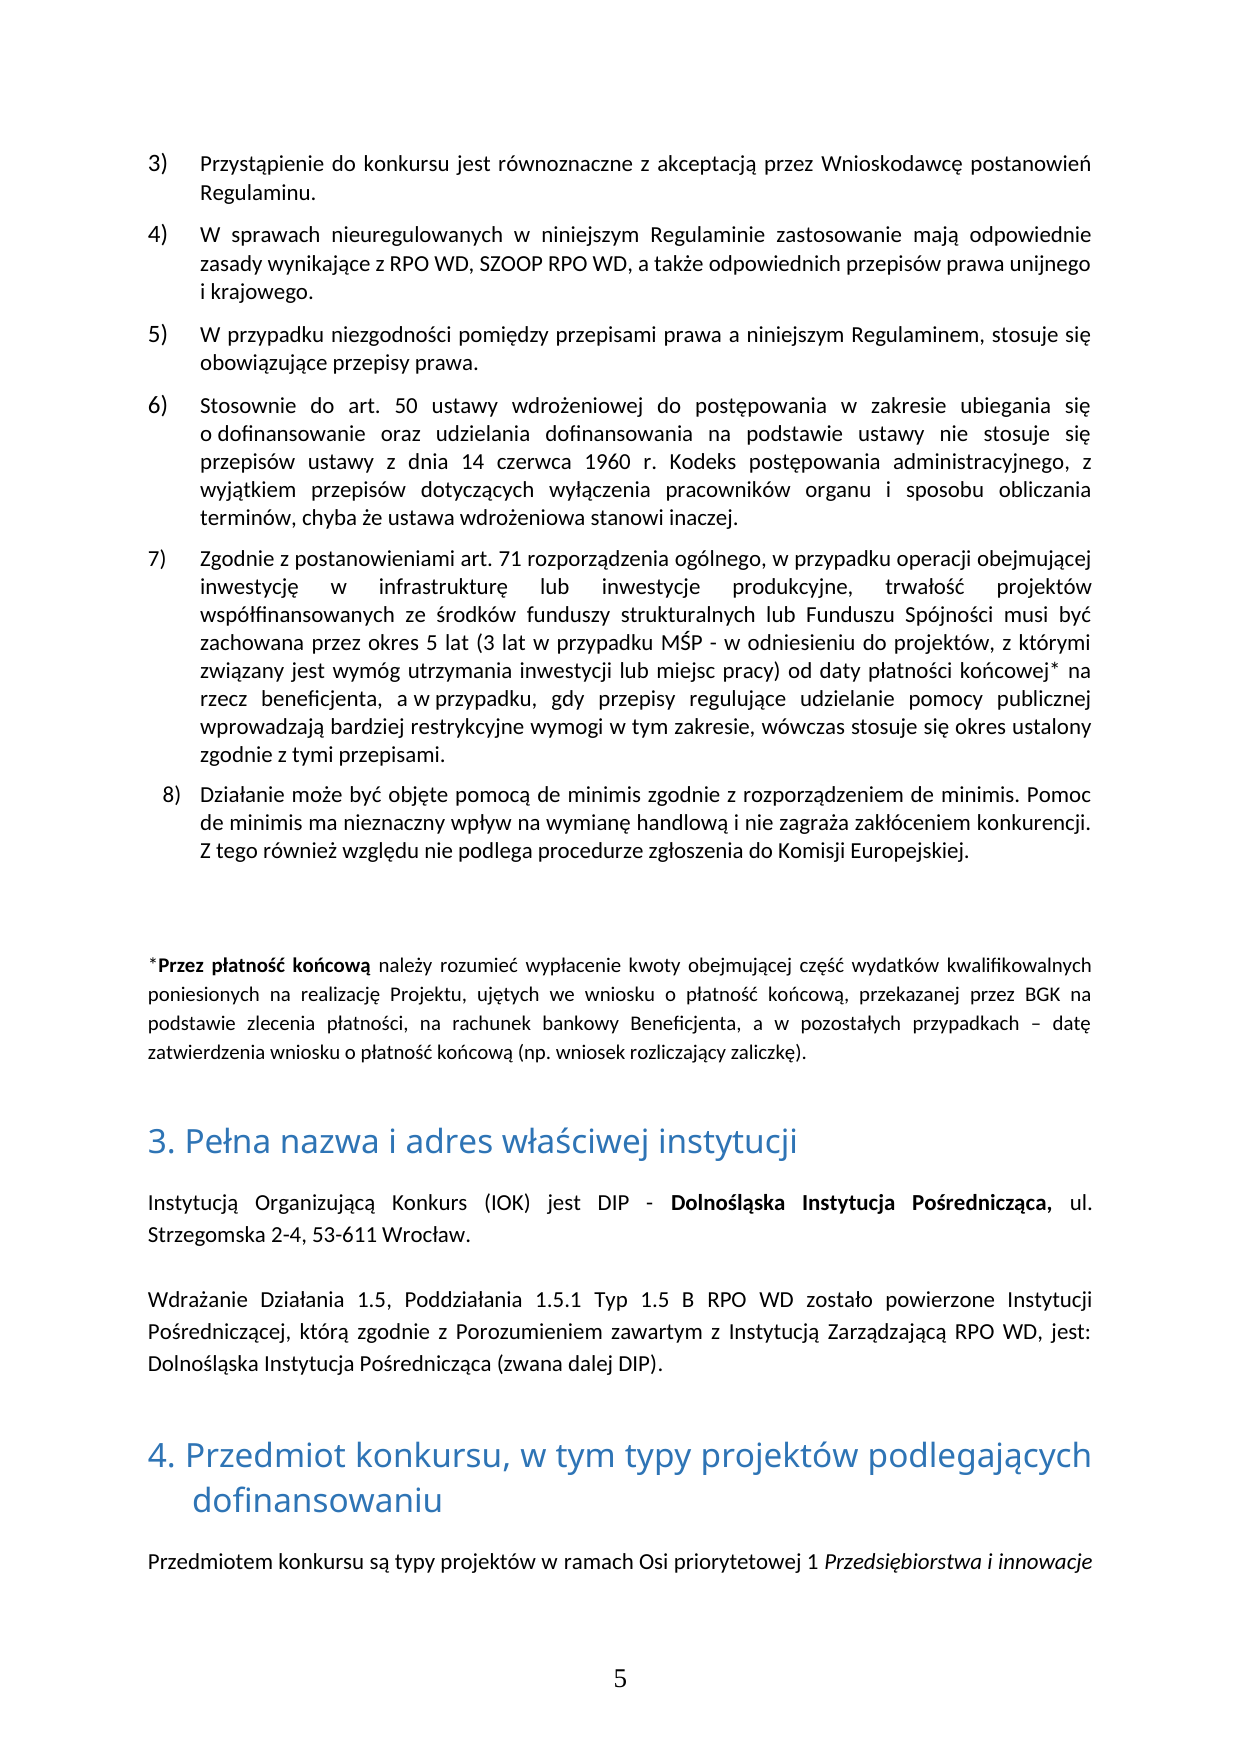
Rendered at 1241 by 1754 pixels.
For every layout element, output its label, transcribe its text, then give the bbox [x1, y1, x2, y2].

list Przystąpienie do konkursu jest równoznaczne z akceptacją przez Wnioskodawcę postanowień Regulaminu. [148, 148, 1093, 206]
subtitle 4. Przedmiot konkursu, w tym typy projektów podlegających dofinansowaniu [148, 1431, 1093, 1522]
list Stosownie do art. 50 ustawy wdrożeniowej do postępowania w zakresie ubiegania się o dofinansowanie oraz udzielania dofinansowania na podstawie ustawy nie stosuje się przepisów ustawy z dnia 14 czerwca 1960 r. Kodeks postępowania administracyjnego, z wyjątkiem przepisów dotyczących wyłączenia pracowników organu i sposobu obliczania terminów, chyba że ustawa wdrożeniowa stanowi inaczej. [148, 389, 1093, 531]
list Zgodnie z postanowieniami art. 71 rozporządzenia ogólnego, w przypadku operacji obejmującej inwestycję w infrastrukturę lub inwestycje produkcyjne, trwałość projektów współfinansowanych ze środków funduszy strukturalnych lub Funduszu Spójności musi być zachowana przez okres 5 lat (3 lat w przypadku MŚP - w odniesieniu do projektów, z którymi związany jest wymóg utrzymania inwestycji lub miejsc pracy) od daty płatności końcowej* na rzecz beneficjenta, a w przypadku, gdy przepisy regulujące udzielanie pomocy publicznej wprowadzają bardziej restrykcyjne wymogi w tym zakresie, wówczas stosuje się okres ustalony zgodnie z tymi przepisami. [148, 544, 1093, 768]
text Wdrażanie Działania 1.5, Poddziałania 1.5.1 Typ 1.5 B RPO WD zostało powierzone Instytucji Pośredniczącej, którą zgodnie z Porozumieniem zawartym z Instytucją Zarządzającą RPO WD, jest: Dolnośląska Instytucja Pośrednicząca (zwana dalej DIP). [148, 1285, 1093, 1377]
text *Przez płatność końcową należy rozumieć wypłacenie kwoty obejmującej część wydatków kwalifikowalnych poniesionych na realizację Projektu, ujętych we wniosku o płatność końcową, przekazanej przez BGK na podstawie zlecenia płatności, na rachunek bankowy Beneficjenta, a w pozostałych przypadkach – datę zatwierdzenia wniosku o płatność końcową (np. wniosek rozliczający zaliczkę). [148, 952, 1093, 1064]
list W sprawach nieuregulowanych w niniejszym Regulaminie zastosowanie mają odpowiednie zasady wynikające z RPO WD, SZOOP RPO WD, a także odpowiednich przepisów prawa unijnego i krajowego. [148, 219, 1093, 305]
list W przypadku niezgodności pomiędzy przepisami prawa a niniejszym Regulaminem, stosuje się obowiązujące przepisy prawa. [148, 318, 1093, 376]
subtitle 3. Pełna nazwa i adres właściwej instytucji [148, 1118, 1093, 1163]
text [148, 1547, 1093, 1575]
text Instytucją Organizującą Konkurs (IOK) jest DIP - Dolnośląska Instytucja Pośrednicząca, ul. Strzegomska 2-4, 53-611 Wrocław. [148, 1188, 1093, 1248]
list Działanie może być objęte pomocą de minimis zgodnie z rozporządzeniem de minimis. Pomoc de minimis ma nieznaczny wpływ na wymianę handlową i nie zagraża zakłóceniem konkurencji. Z tego również względu nie podlega procedurze zgłoszenia do Komisji Europejskiej. [162, 781, 1093, 864]
